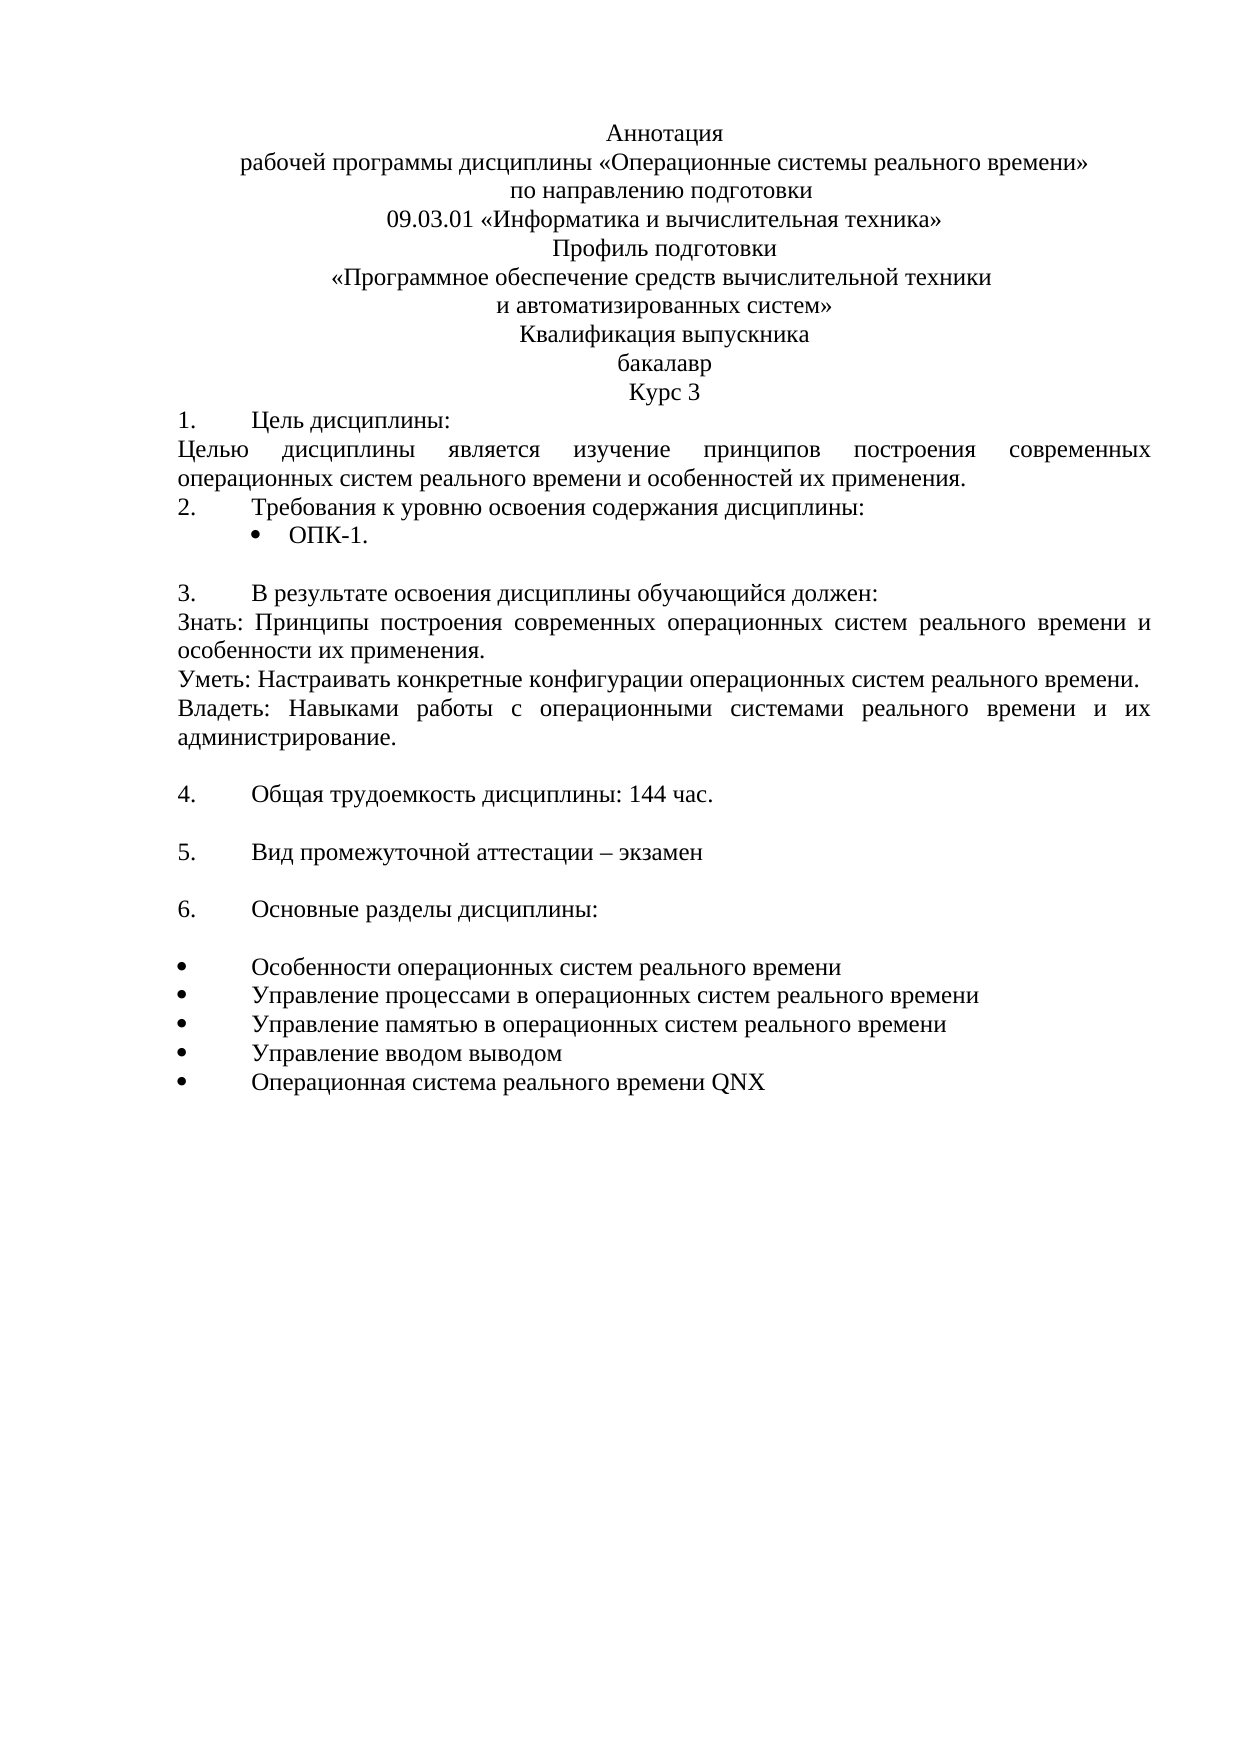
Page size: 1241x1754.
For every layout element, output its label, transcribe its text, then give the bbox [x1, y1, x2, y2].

text Аннотация рабочей программы дисциплины «Операционные системы реального времени» по направлению подготовки 09.03.01 «Информатика и вычислительная техника» Профиль подготовки «Программное обеспечение средств вычислительной техники и автоматизированных систем» Квалификация выпускника бакалавр [177, 118, 1152, 377]
list Особенности операционных систем реального времени [177, 952, 1152, 981]
list ОПК-1. [251, 521, 1152, 549]
text Владеть: Навыками работы с операционными системами реального времени и их администрирование. [177, 693, 1152, 751]
text Знать: Принципы построения современных операционных систем реального времени и особенности их применения. [177, 607, 1152, 664]
list Управление памятью в операционных систем реального времени [177, 1009, 1152, 1038]
list Вид промежуточной аттестации – экзамен [177, 837, 1152, 866]
text Уметь: Настраивать конкретные конфигурации операционных систем реального времени. [177, 664, 1152, 693]
list Основные разделы дисциплины: [177, 894, 1152, 923]
list В результате освоения дисциплины обучающийся должен: [177, 578, 1152, 607]
text Курс 3 [177, 377, 1152, 406]
list Общая трудоемкость дисциплины: 144 час. [177, 779, 1152, 808]
list Управление процессами в операционных систем реального времени [177, 981, 1152, 1009]
list Целью дисциплины является изучение принципов построения современных операционных систем реального времени и особенностей их применения. [177, 434, 1152, 492]
list Требования к уровню освоения содержания дисциплины: [177, 492, 1152, 521]
list Операционная система реального времени QNX [177, 1067, 1152, 1096]
list Цель дисциплины: [177, 406, 1152, 434]
list Управление вводом выводом [177, 1038, 1152, 1067]
